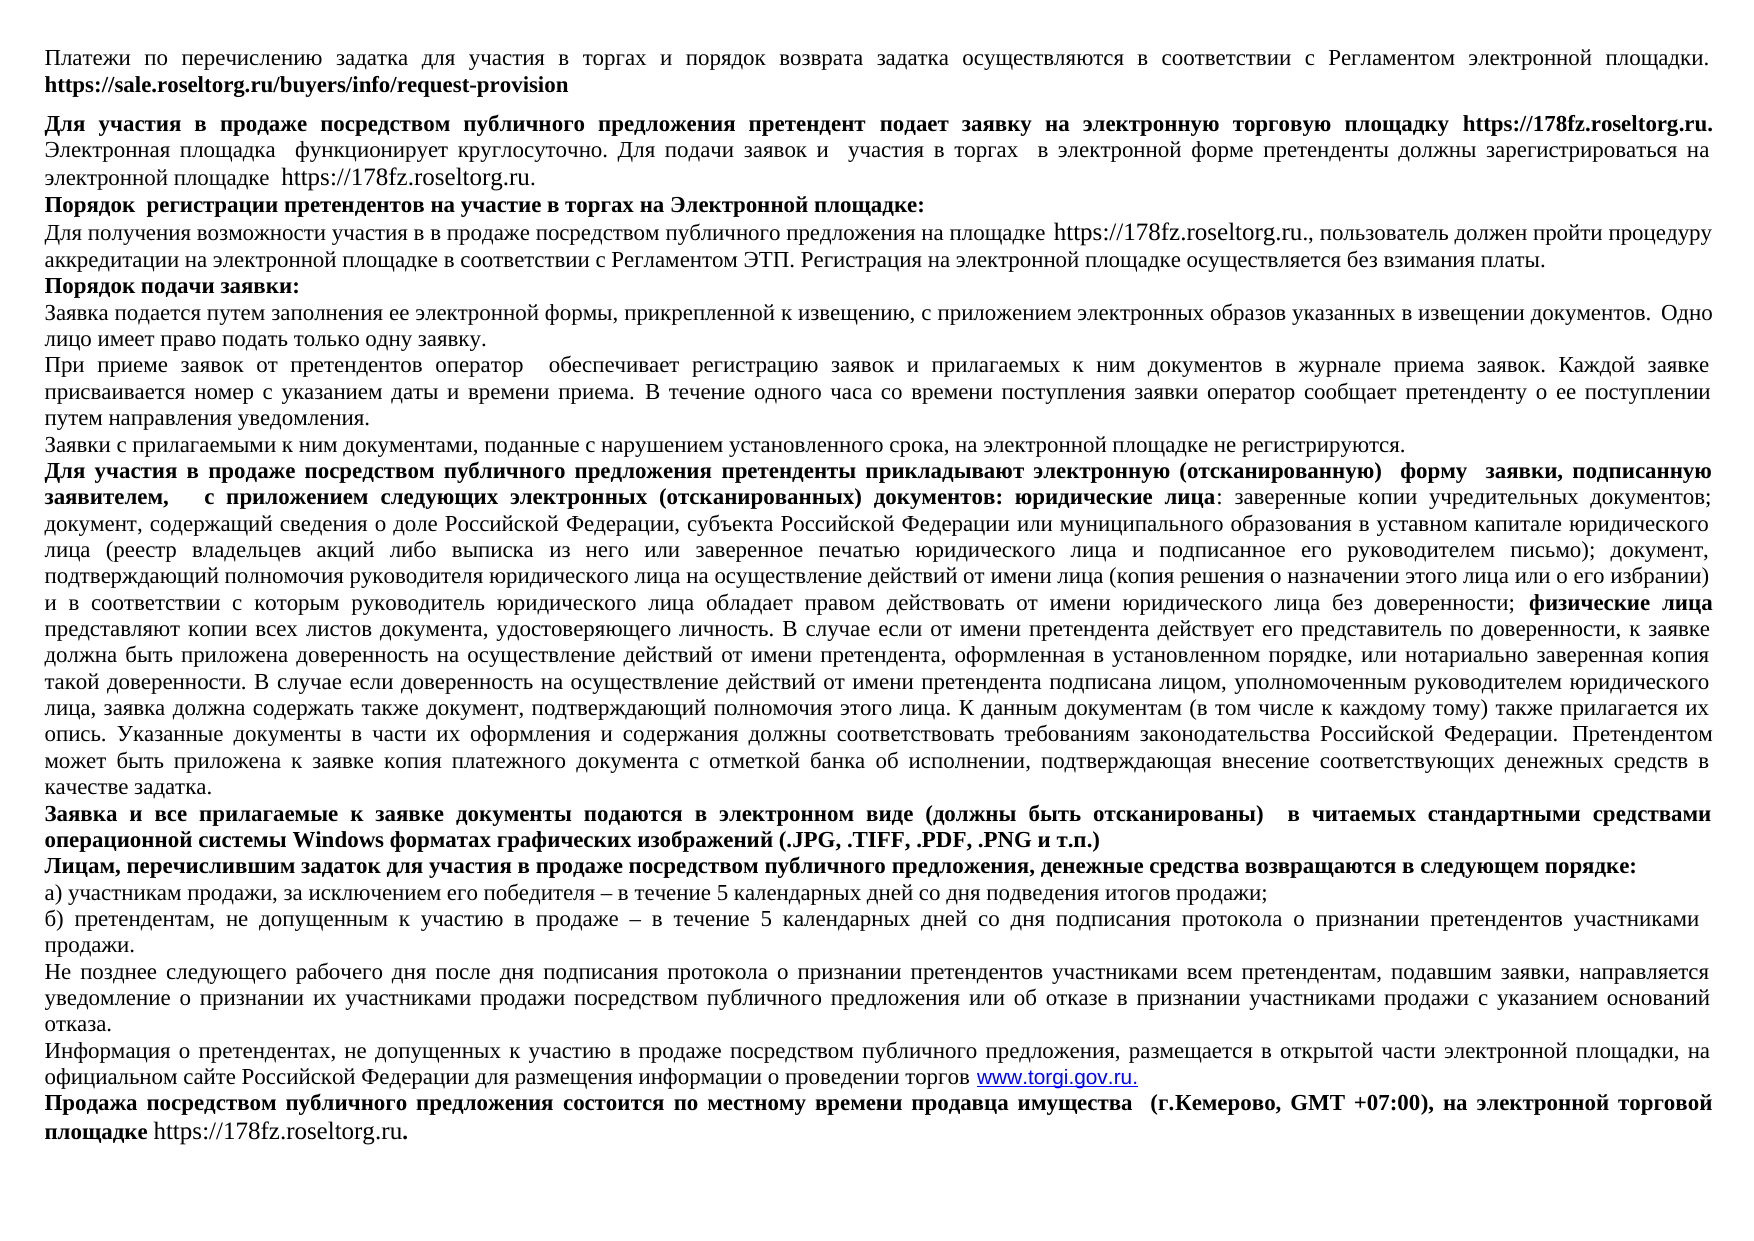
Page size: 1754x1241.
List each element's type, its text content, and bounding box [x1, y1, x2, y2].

text Порядок регистрации претендентов на участие в торгах на Электронной площадке: [44, 191, 1713, 217]
text а) участникам продажи, за исключением его победителя – в течение 5 календарных дней со дня подведения итогов продажи; [44, 879, 1713, 905]
text Заявка подается путем заполнения ее электронной формы, прикрепленной к извещению, с приложением электронных образов указанных в извещении документов. Одно лицо имеет право подать только одну заявку. [44, 299, 1713, 352]
text Лицам, перечислившим задаток для участия в продаже посредством публичного предложения, денежные средства возвращаются в следующем порядке: [44, 852, 1713, 879]
text При приеме заявок от претендентов оператор обеспечивает регистрацию заявок и прилагаемых к ним документов в журнале приема заявок. Каждой заявке присваивается номер с указанием даты и времени приема. В течение одного часа со времени поступления заявки оператор сообщает претенденту о ее поступлении путем направления уведомления. [44, 352, 1713, 431]
text Для участия в продаже посредством публичного предложения претенденты прикладывают электронную (отсканированную) форму заявки, подписанную заявителем, с приложением следующих электронных (отсканированных) документов: юридические лица: заверенные копии учредительных документов; документ, содержащий сведения о доле Российской Федерации, субъекта Российской Федерации или муниципального образования в уставном капитале юридического лица (реестр владельцев акций либо выписка из него или заверенное печатью юридического лица и подписанное его руководителем письмо); документ, подтверждающий полномочия руководителя юридического лица на осуществление действий от имени лица (копия решения о назначении этого лица или о его избрании) и в соответствии с которым руководитель юридического лица обладает правом действовать от имени юридического лица без доверенности; физические лица представляют копии всех листов документа, удостоверяющего личность. В случае если от имени претендента действует его представитель по доверенности, к заявке должна быть приложена доверенность на осуществление действий от имени претендента, оформленная в установленном порядке, или нотариально заверенная копия такой доверенности. В случае если доверенность на осуществление действий от имени претендента подписана лицом, уполномоченным руководителем юридического лица, заявка должна содержать также документ, подтверждающий полномочия этого лица. К данным документам (в том числе к каждому тому) также прилагается их опись. Указанные документы в части их оформления и содержания должны соответствовать требованиям законодательства Российской Федерации. Претендентом может быть приложена к заявке копия платежного документа с отметкой банка об исполнении, подтверждающая внесение соответствующих денежных средств в качестве задатка. [44, 457, 1713, 799]
text Заявки с прилагаемыми к ним документами, поданные с нарушением установленного срока, на электронной площадке не регистрируются. [44, 431, 1713, 457]
text Заявка и все прилагаемые к заявке документы подаются в электронном виде (должны быть отсканированы) в читаемых стандартными средствами операционной системы Windows форматах графических изображений (.JPG, .TIFF, .PDF, .PNG и т.п.) [44, 799, 1713, 852]
text б) претендентам, не допущенным к участию в продаже – в течение 5 календарных дней со дня подписания протокола о признании претендентов участниками продажи. [44, 905, 1713, 958]
text Для участия в продаже посредством публичного предложения претендент подает заявку на электронную торговую площадку https://178fz.roseltorg.ru. Электронная площадка функционирует круглосуточно. Для подачи заявок и участия в торгах в электронной форме претенденты должны зарегистрироваться на электронной площадке https://178fz.roseltorg.ru. [44, 109, 1713, 191]
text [44, 44, 1713, 97]
text Продажа посредством публичного предложения состоится по местному времени продавца имущества (г.Кемерово, GMT +07:00), на электронной торговой площадке https://178fz.roseltorg.ru. [44, 1089, 1713, 1144]
text Порядок подачи заявки: [44, 272, 1713, 299]
text Для получения возможности участия в в продаже посредством публичного предложения на площадке https://178fz.roseltorg.ru., пользователь должен пройти процедуру аккредитации на электронной площадке в соответствии с Регламентом ЭТП. Регистрация на электронной площадке осуществляется без взимания платы. [44, 217, 1713, 272]
text Информация о претендентах, не допущенных к участию в продаже посредством публичного предложения, размещается в открытой части электронной площадки, на официальном сайте Российской Федерации для размещения информации о проведении торгов www.torgi.gov.ru. [44, 1037, 1713, 1089]
text Не позднее следующего рабочего дня после дня подписания протокола о признании претендентов участниками всем претендентам, подавшим заявки, направляется уведомление о признании их участниками продажи посредством публичного предложения или об отказе в признании участниками продажи с указанием оснований отказа. [44, 958, 1713, 1037]
